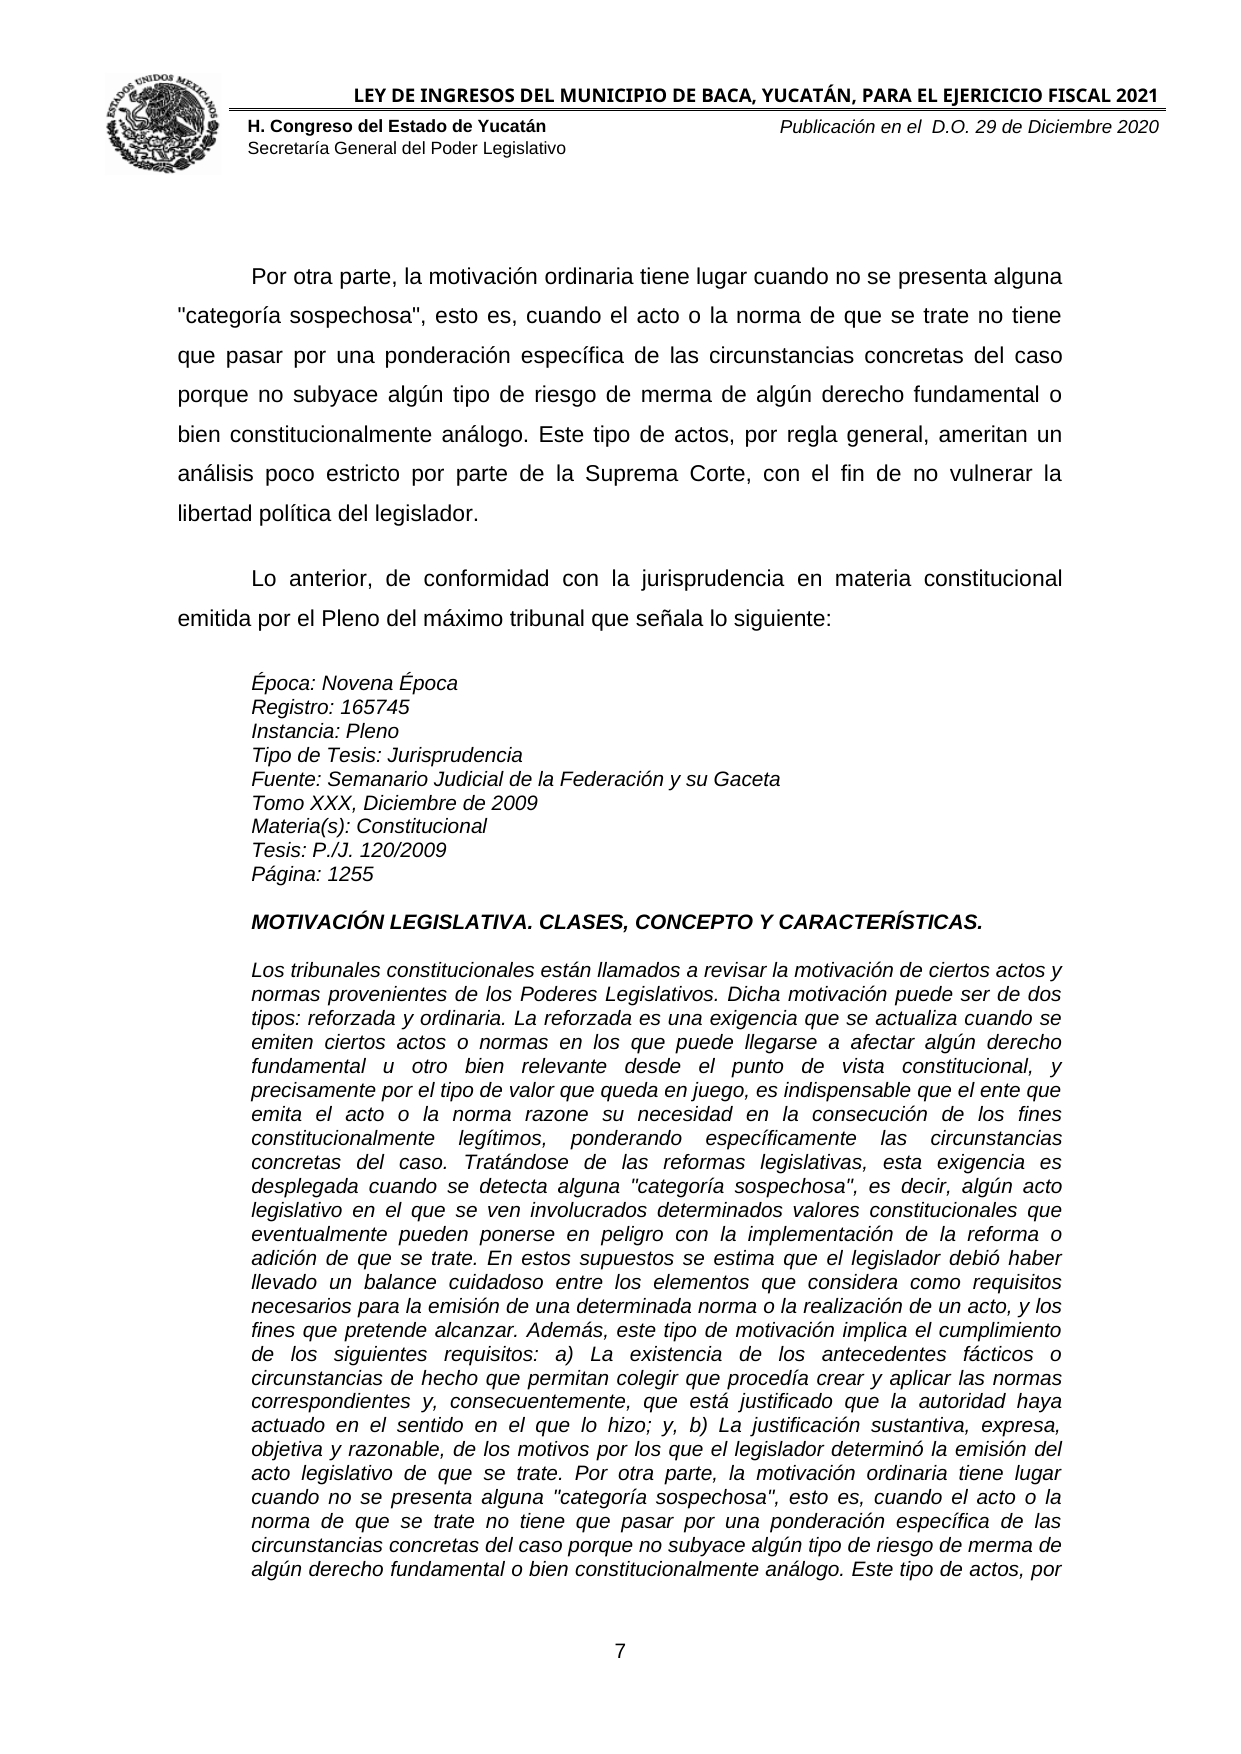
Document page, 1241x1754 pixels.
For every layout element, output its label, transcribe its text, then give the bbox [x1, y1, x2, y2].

text Instancia: Pleno [251, 718, 1063, 742]
text Tomo XXX, Diciembre de 2009 [251, 790, 1063, 814]
text Tesis: P./J. 120/2009 [251, 838, 1063, 862]
text Por otra parte, la motivación ordinaria tiene lugar cuando no se presenta alguna "categoría sospechosa", esto es, cuando el acto o la norma de que se trate no tiene que pasar por una ponderación específica de las circunstancias concretas del caso porque no subyace algún tipo de riesgo de merma de algún derecho fundamental o bien constitucionalmente análogo. Este tipo de actos, por regla general, ameritan un análisis poco estricto por parte de la Suprema Corte, con el fin de no vulnerar la libertad política del legislador. [177, 263, 1063, 526]
text Registro: 165745 [251, 694, 1063, 718]
text Materia(s): Constitucional [251, 814, 1063, 838]
text MOTIVACIÓN LEGISLATIVA. CLASES, CONCEPTO Y CARACTERÍSTICAS. [251, 910, 1063, 934]
text Fuente: Semanario Judicial de la Federación y su Gaceta [251, 766, 1063, 790]
text Lo anterior, de conformidad con la jurisprudencia en materia constitucional emitida por el Pleno del máximo tribunal que señala lo siguiente: [177, 565, 1063, 631]
text Tipo de Tesis: Jurisprudencia [251, 742, 1063, 766]
text Época: Novena Época [251, 671, 1063, 694]
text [251, 958, 1063, 1581]
text Página: 1255 [251, 862, 1063, 886]
